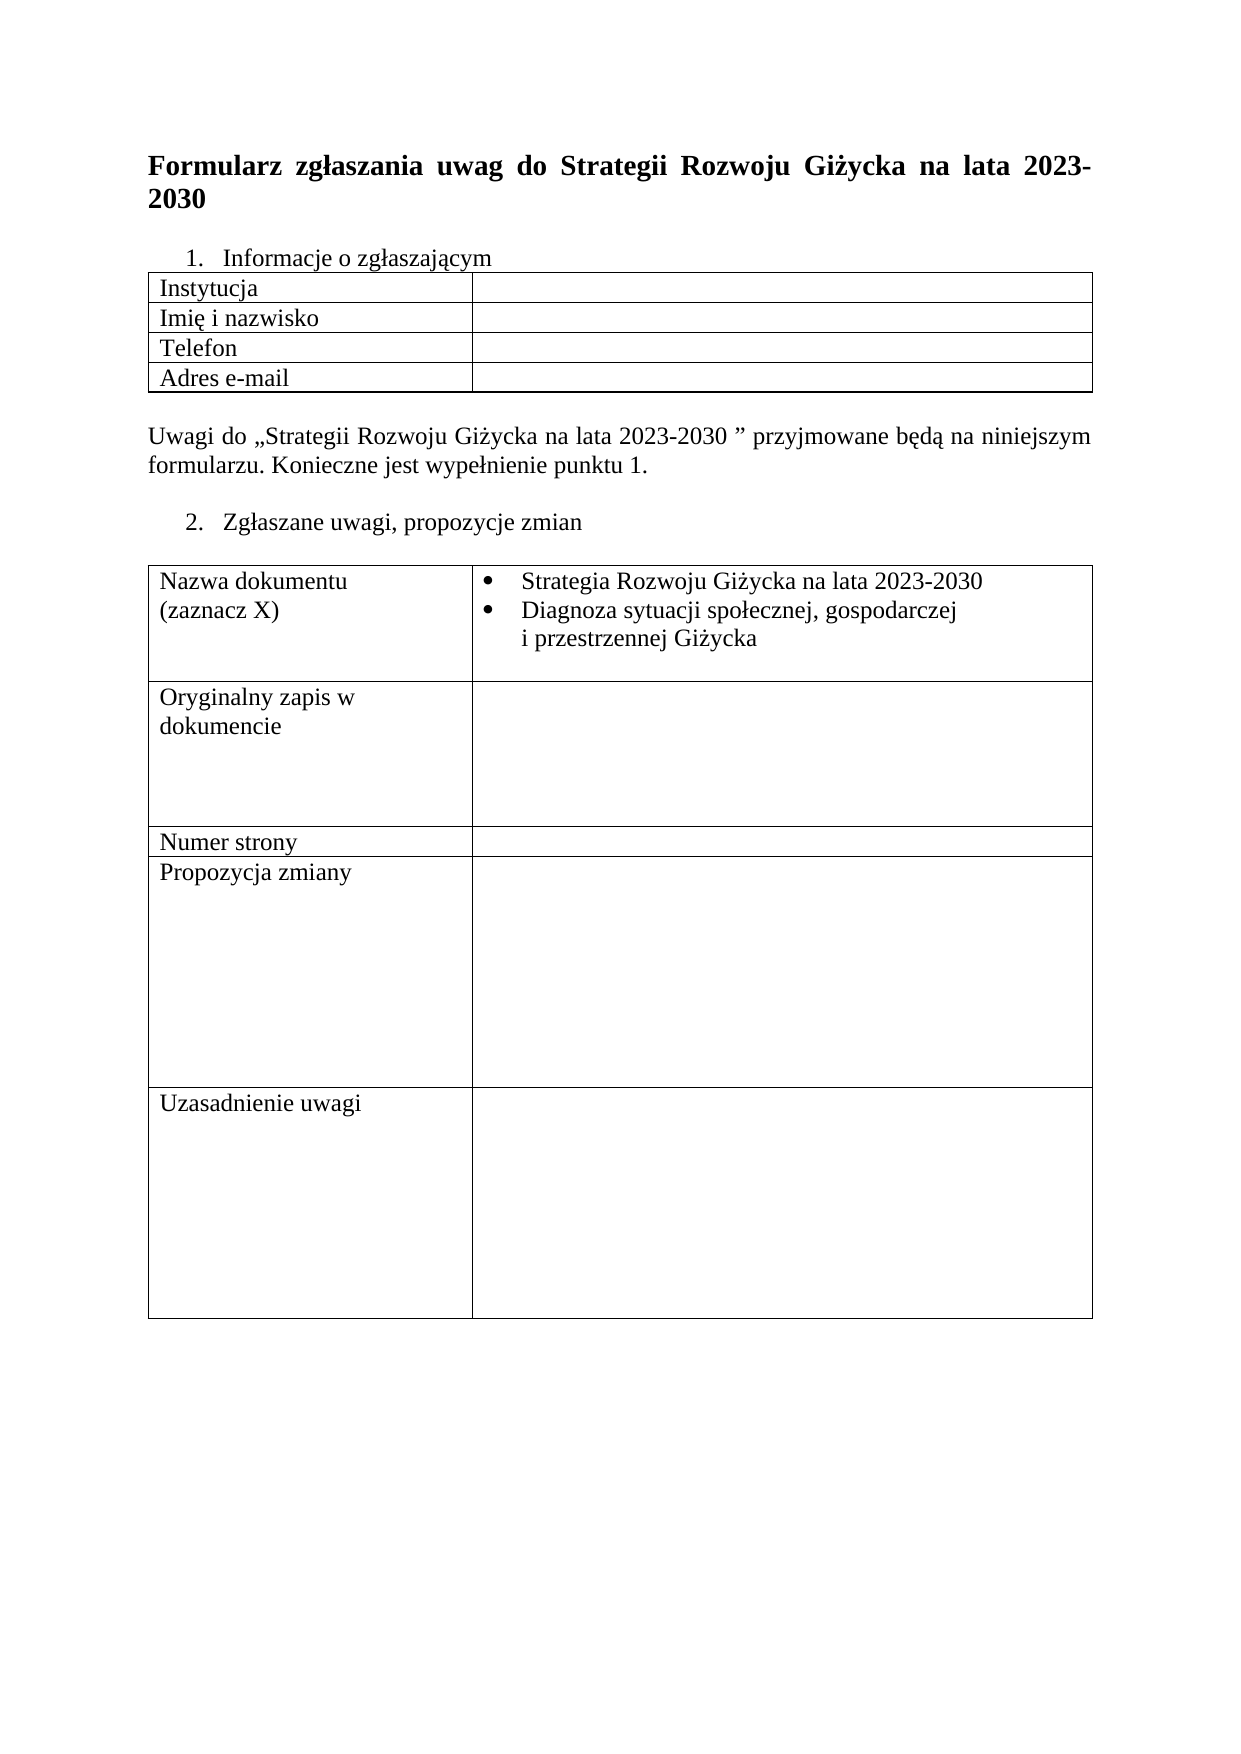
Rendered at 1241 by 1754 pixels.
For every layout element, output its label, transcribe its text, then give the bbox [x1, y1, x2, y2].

table_cell Uzasadnienie uwagi [149, 1088, 472, 1318]
table_header [473, 273, 1092, 302]
table_header Strategia Rozwoju Giżycka na lata 2023-2030 Diagnoza sytuacji społecznej, gospodarczej i przestrzennej Giżycka [473, 566, 1092, 681]
table_header Instytucja [149, 273, 472, 302]
table_cell Adres e-mail [149, 363, 472, 391]
table_cell Telefon [149, 333, 472, 362]
table_cell Propozycja zmiany [149, 857, 472, 1087]
table_cell Numer strony [149, 827, 472, 856]
table_cell Imię i nazwisko [149, 303, 472, 332]
table_header Nazwa dokumentu (zaznacz X) [149, 566, 472, 681]
list Informacje o zgłaszającym [185, 243, 1093, 272]
table_cell [473, 1088, 1092, 1318]
table_cell [473, 363, 1092, 391]
text Formularz zgłaszania uwag do Strategii Rozwoju Giżycka na lata 2023-2030 [148, 148, 1093, 215]
table_cell [473, 827, 1092, 856]
table_cell [473, 303, 1092, 332]
table_cell Oryginalny zapis w dokumencie [149, 682, 472, 826]
list Zgłaszane uwagi, propozycje zmian [185, 507, 1093, 536]
text Uwagi do „Strategii Rozwoju Giżycka na lata 2023-2030 ” przyjmowane będą na niniejszym formularzu. Konieczne jest wypełnienie punktu 1. [148, 421, 1093, 479]
table_cell [473, 682, 1092, 826]
table_cell [473, 857, 1092, 1087]
table_cell [473, 333, 1092, 362]
